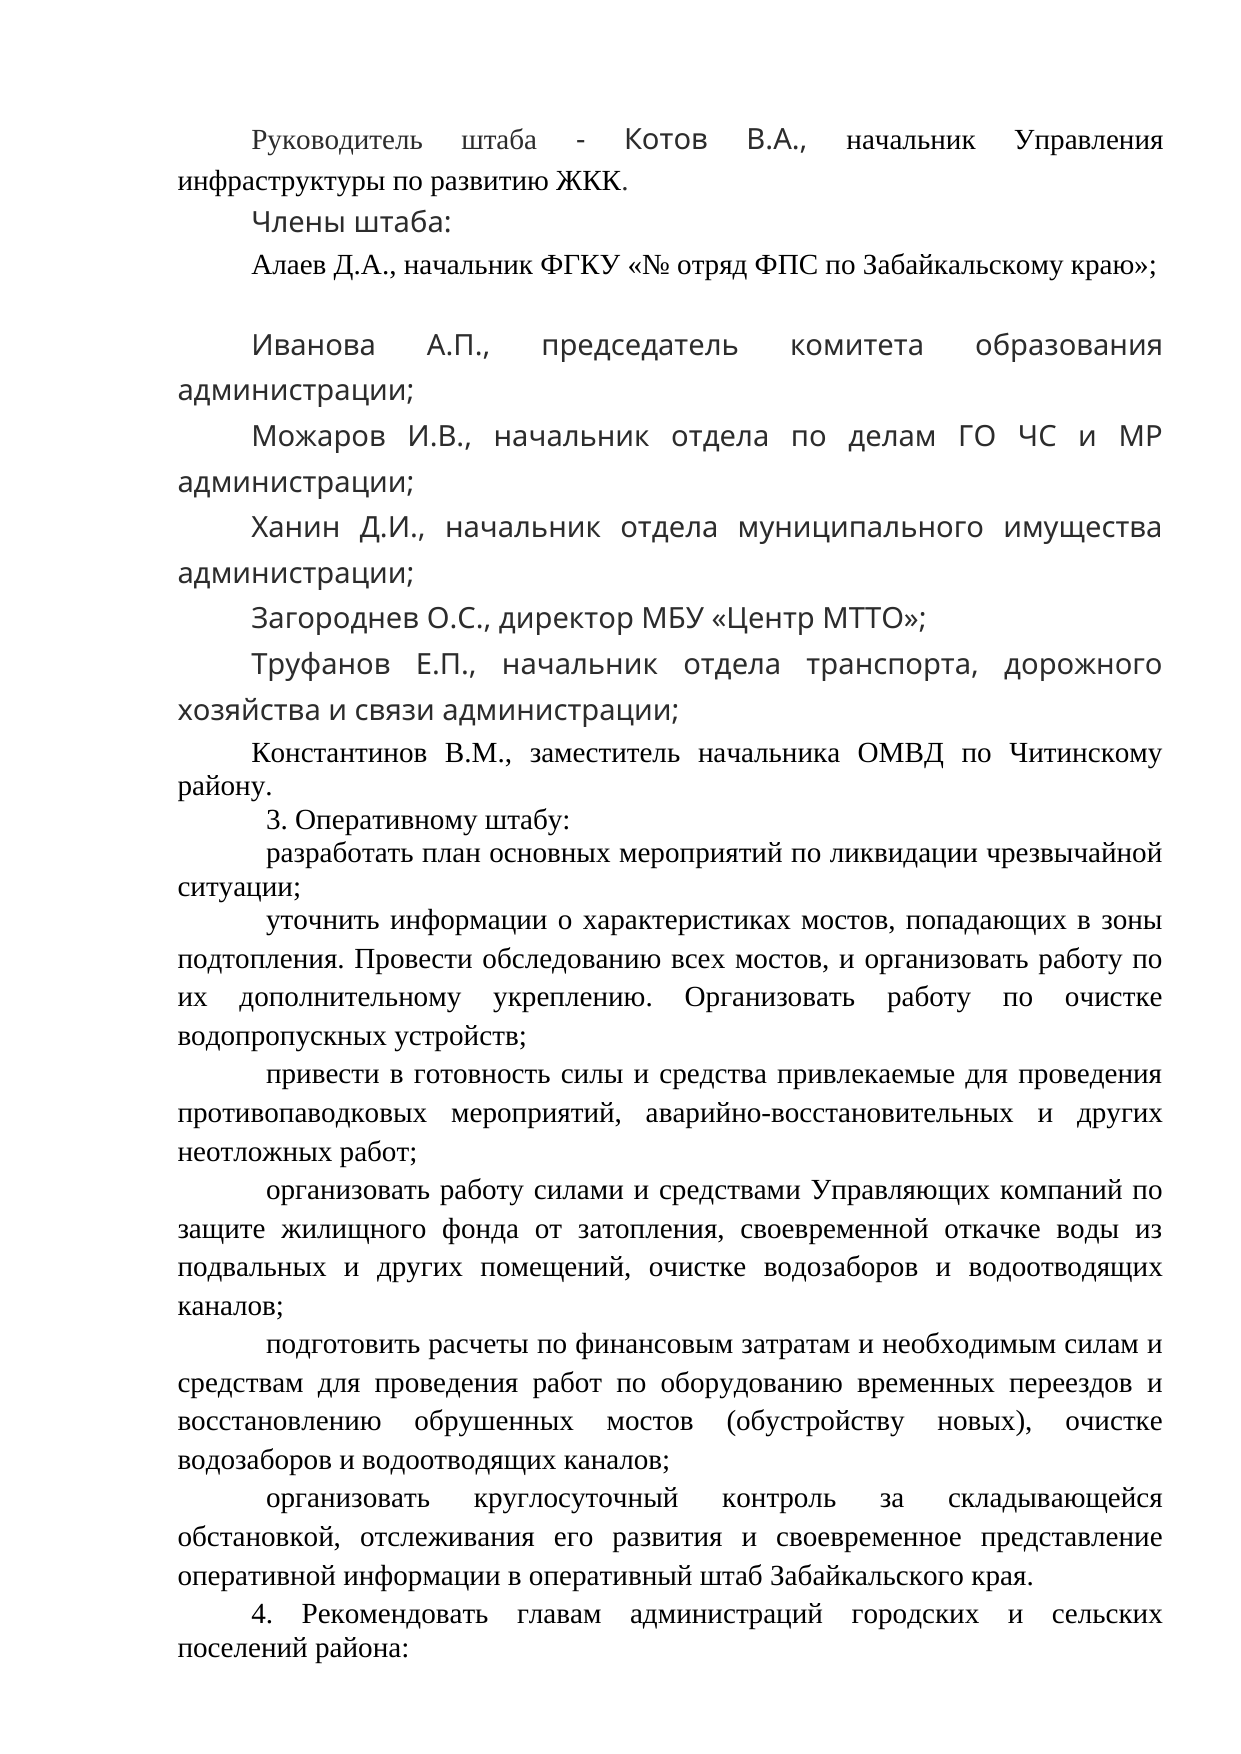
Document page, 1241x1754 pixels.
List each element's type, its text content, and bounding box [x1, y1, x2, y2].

text Иванова А.П., председатель комитета образования администрации; [177, 324, 1163, 409]
text подготовить расчеты по финансовым затратам и необходимым силам и средствам для проведения работ по оборудованию временных переездов и восстановлению обрушенных мостов (обустройству новых), очистке водозаборов и водоотводящих каналов; [177, 1326, 1163, 1476]
text Труфанов Е.П., начальник отдела транспорта, дорожного хозяйства и связи администрации; [177, 643, 1163, 729]
text Руководитель штаба - Котов В.А., начальник Управления инфраструктуры по развитию ЖКК. [177, 118, 1163, 196]
text привести в готовность силы и средства привлекаемые для проведения противопаводковых мероприятий, аварийно-восстановительных и других неотложных работ; [177, 1057, 1163, 1167]
text Константинов В.М., заместитель начальника ОМВД по Читинскому району. [177, 735, 1163, 802]
text Алаев Д.А., начальник ФГКУ «№ отряд ФПС по Забайкальскому краю»; [177, 247, 1163, 281]
text Члены штаба: [177, 201, 1163, 241]
text Можаров И.В., начальник отдела по делам ГО ЧС и МР администрации; [177, 415, 1163, 501]
text организовать круглосуточный контроль за складывающейся обстановкой, отслеживания его развития и своевременное представление оперативной информации в оперативный штаб Забайкальского края. [177, 1481, 1163, 1591]
text 4. Рекомендовать главам администраций городских и сельских поселений района: [177, 1596, 1163, 1663]
text Ханин Д.И., начальник отдела муниципального имущества администрации; [177, 507, 1163, 592]
text уточнить информации о характеристиках мостов, попадающих в зоны подтопления. Провести обследованию всех мостов, и организовать работу по их дополнительному укреплению. Организовать работу по очистке водопропускных устройств; [177, 902, 1163, 1052]
text разработать план основных мероприятий по ликвидации чрезвычайной ситуации; [177, 835, 1163, 902]
text Загороднев О.С., директор МБУ «Центр МТТО»; [177, 598, 1163, 637]
text 3. Оперативному штабу: [177, 802, 1163, 835]
text организовать работу силами и средствами Управляющих компаний по защите жилищного фонда от затопления, своевременной откачке воды из подвальных и других помещений, очистке водозаборов и водоотводящих каналов; [177, 1172, 1163, 1321]
